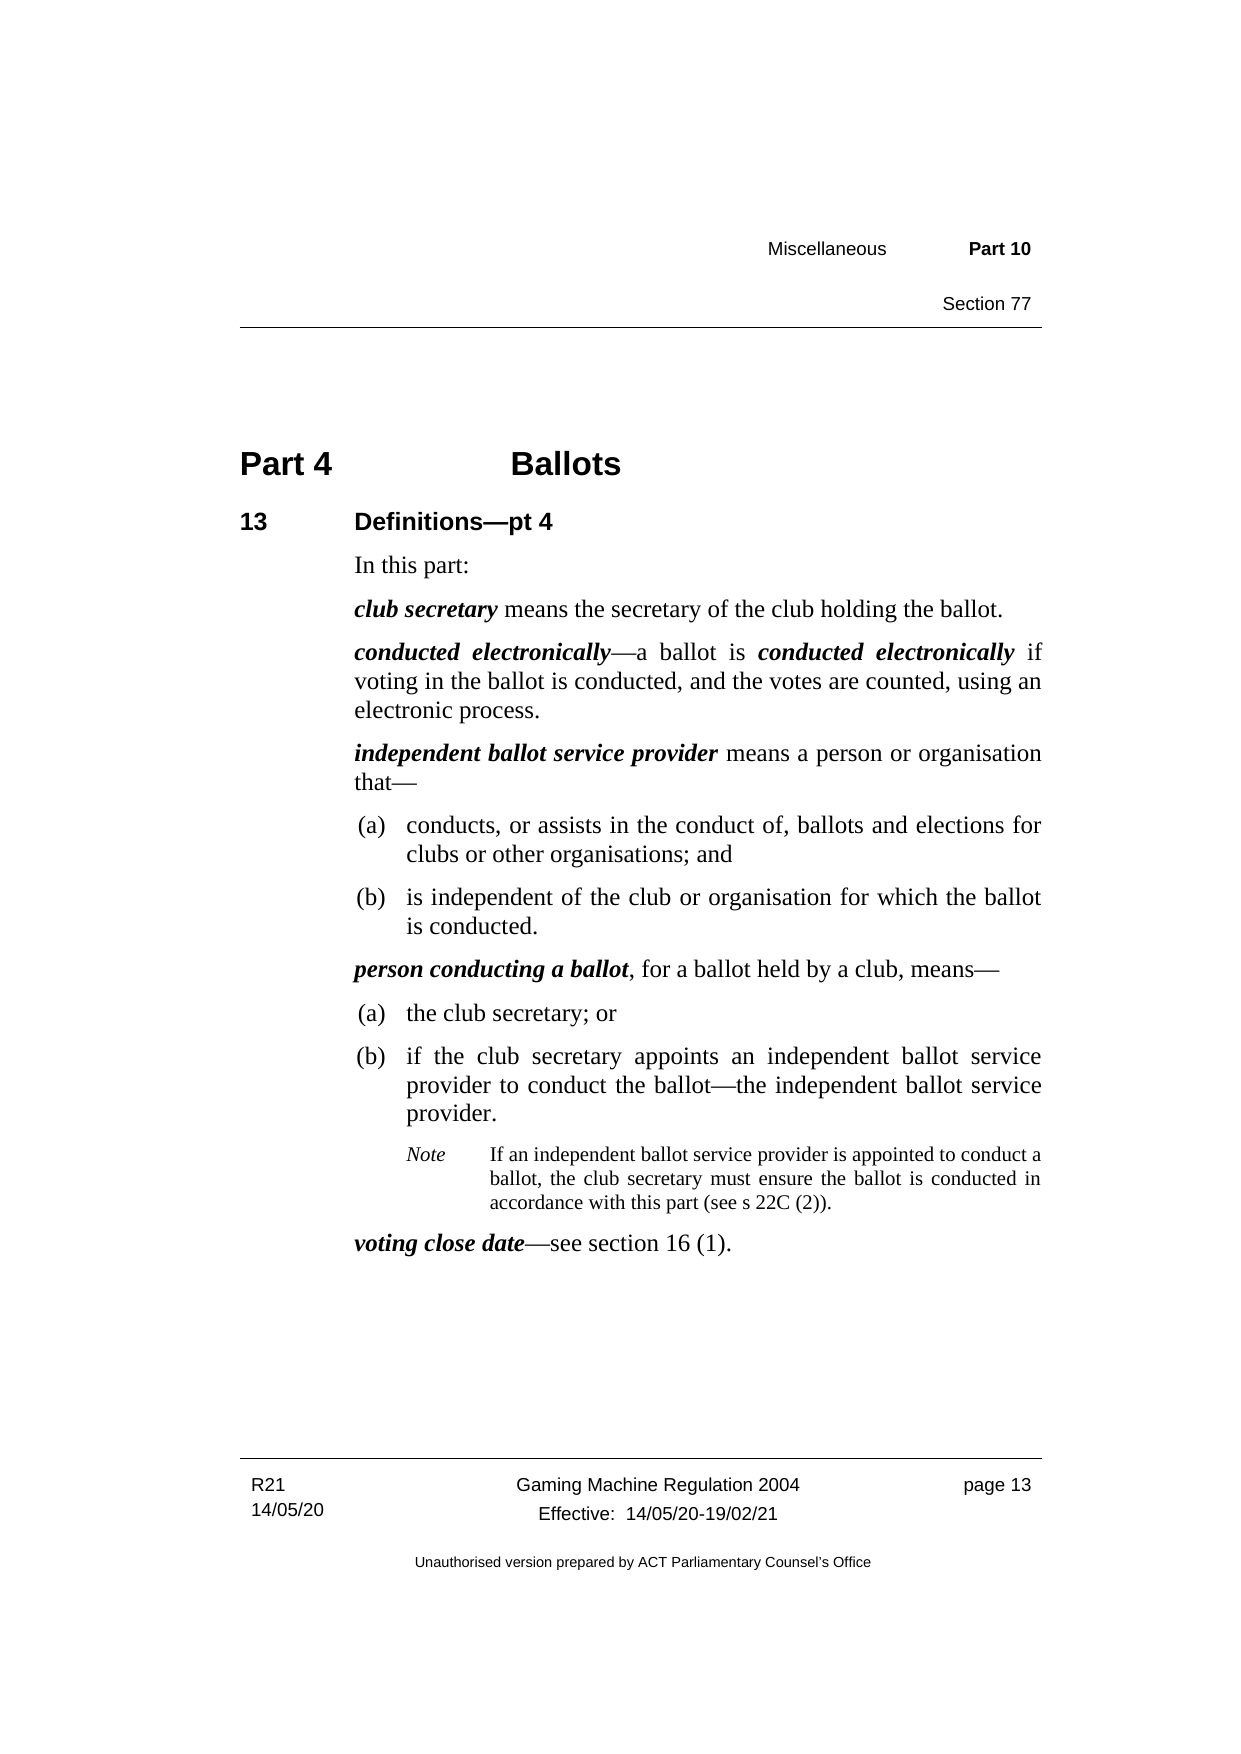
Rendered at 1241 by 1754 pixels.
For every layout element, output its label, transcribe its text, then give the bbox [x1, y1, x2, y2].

text conducted electronically—a ballot is conducted electronically if voting in the ballot is conducted, and the votes are counted, using an electronic process. [354, 637, 1042, 723]
text (b) is independent of the club or organisation for which the ballot is conducted. [239, 882, 1042, 940]
text (a) the club secretary; or [239, 998, 1042, 1026]
text club secretary means the secretary of the club holding the ballot. [354, 594, 1042, 623]
text independent ballot service provider means a person or organisation that— [354, 738, 1042, 796]
text Part 4 Ballots [239, 444, 1042, 482]
text (a) conducts, or assists in the conduct of, ballots and elections for clubs or other organisations; and [239, 810, 1042, 868]
text In this part: [354, 551, 1042, 579]
text Note If an independent ballot service provider is appointed to conduct a ballot, the club secretary must ensure the ballot is conducted in accordance with this part (see s 22C (2)). [406, 1142, 1042, 1214]
text voting close date—see section 16 (1). [354, 1228, 1042, 1257]
text 13 Definitions—pt 4 [239, 507, 1042, 536]
text (b) if the club secretary appoints an independent ballot service provider to conduct the ballot—the independent ballot service provider. [239, 1041, 1042, 1127]
text person conducting a ballot, for a ballot held by a club, means— [354, 954, 1042, 983]
